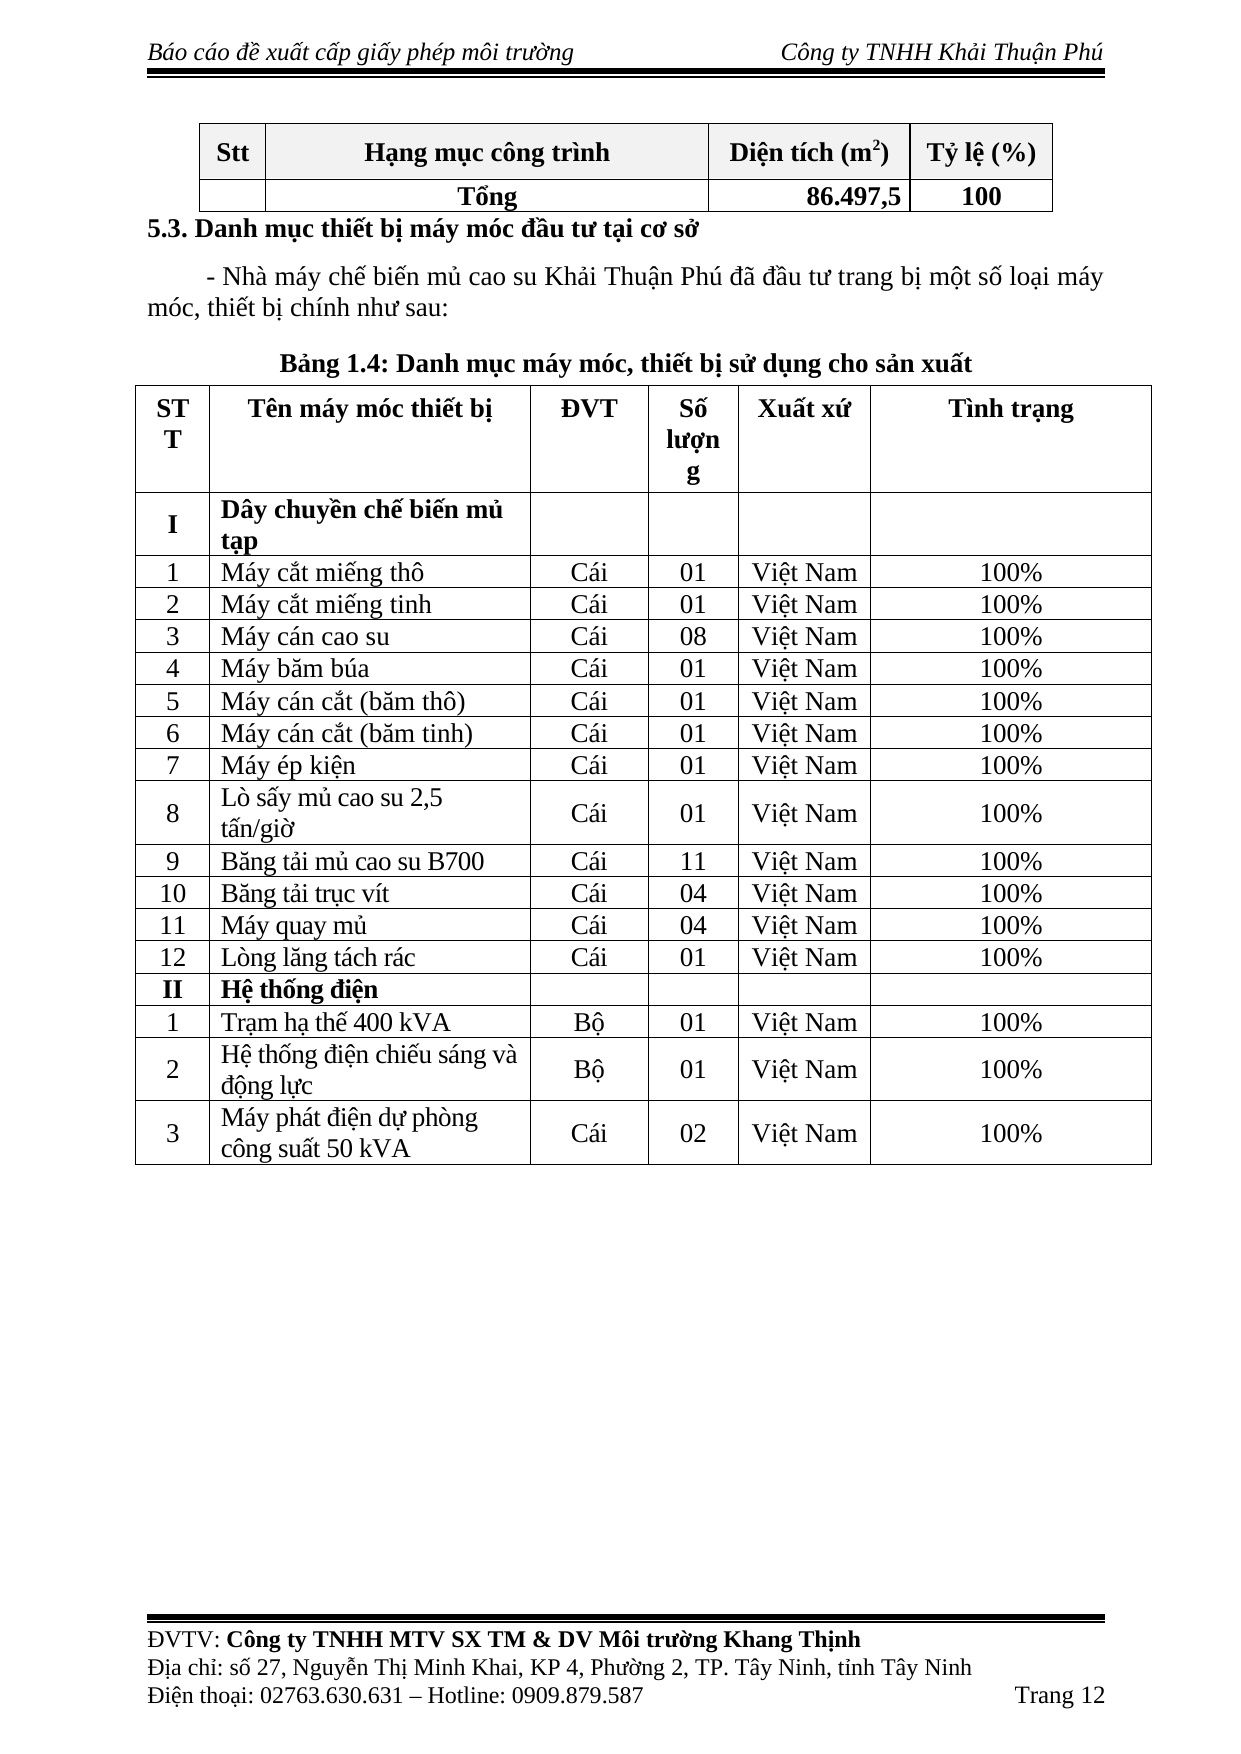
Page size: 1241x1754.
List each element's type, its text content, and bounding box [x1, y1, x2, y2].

table_header Xuất xứ [739, 386, 870, 492]
table_cell 01 [649, 556, 738, 587]
table_cell 01 [649, 685, 738, 716]
table_cell [871, 974, 1151, 1004]
table_cell Cái [531, 749, 648, 780]
table_cell 02 [649, 1101, 738, 1163]
table_cell Cái [531, 909, 648, 940]
table_cell Máy ép kiện [210, 749, 530, 780]
table_cell Việt Nam [739, 941, 870, 972]
table_cell 04 [649, 909, 738, 940]
table_cell 11 [136, 909, 209, 940]
table_cell Máy cắt miếng thô [210, 556, 530, 587]
table_cell [531, 974, 648, 1004]
table_cell Cái [531, 588, 648, 619]
table_cell Cái [531, 941, 648, 972]
table_cell Cái [531, 845, 648, 876]
table_cell Tổng [266, 180, 708, 211]
table_header Hạng mục công trình [266, 124, 708, 178]
table_cell Cái [531, 685, 648, 716]
table_cell Dây chuyền chế biến mủ tạp [210, 493, 530, 555]
table_cell Máy cắt miếng tinh [210, 588, 530, 619]
table_cell [739, 493, 870, 555]
table_cell Máy cán cao su [210, 620, 530, 652]
table_cell Cái [531, 781, 648, 844]
table_cell Băng tải mủ cao su B700 [210, 845, 530, 876]
table_cell 01 [649, 749, 738, 780]
table_cell II [136, 974, 209, 1004]
table_cell Máy phát điện dự phòng công suất 50 kVA [210, 1101, 530, 1163]
table_cell Việt Nam [739, 653, 870, 684]
table_cell Cái [531, 653, 648, 684]
table_cell 86.497,5 [709, 180, 909, 211]
table_cell 7 [136, 749, 209, 780]
table_cell 9 [136, 845, 209, 876]
table_cell Lòng lăng tách rác [210, 941, 530, 972]
table_cell 100% [871, 781, 1151, 844]
table_cell 01 [649, 653, 738, 684]
table_cell Hệ thống điện chiếu sáng và động lực [210, 1038, 530, 1100]
table_header Diện tích (m2) [709, 124, 909, 178]
table_cell 100% [871, 1101, 1151, 1163]
table_cell 4 [136, 653, 209, 684]
table_cell 100% [871, 620, 1151, 652]
table_cell Máy băm búa [210, 653, 530, 684]
table_cell Hệ thống điện [210, 974, 530, 1004]
table_cell 100% [871, 653, 1151, 684]
table_cell Băng tải trục vít [210, 877, 530, 908]
table_cell Việt Nam [739, 1038, 870, 1100]
table_cell Cái [531, 717, 648, 748]
table_cell 2 [136, 1038, 209, 1100]
table_cell 1 [136, 556, 209, 587]
table_cell 3 [136, 1101, 209, 1163]
table_cell 11 [649, 845, 738, 876]
table_cell Việt Nam [739, 1006, 870, 1037]
table_cell Việt Nam [739, 877, 870, 908]
table_cell Việt Nam [739, 620, 870, 652]
table_cell Lò sấy mủ cao su 2,5 tấn/giờ [210, 781, 530, 844]
table_cell 12 [136, 941, 209, 972]
table_cell 10 [136, 877, 209, 908]
table_cell 100% [871, 909, 1151, 940]
table_cell Việt Nam [739, 909, 870, 940]
table_cell Cái [531, 620, 648, 652]
table_cell Cái [531, 556, 648, 587]
table_cell 6 [136, 717, 209, 748]
table_cell 100% [871, 556, 1151, 587]
subtitle Bảng 1.4: Danh mục máy móc, thiết bị sử dụng cho sản xuất [147, 347, 1105, 378]
table_cell Việt Nam [739, 749, 870, 780]
table_cell 100% [871, 941, 1151, 972]
table_cell Cái [531, 877, 648, 908]
table_cell Việt Nam [739, 717, 870, 748]
table_cell 01 [649, 1006, 738, 1037]
table_header Tên máy móc thiết bị [210, 386, 530, 492]
table_cell Việt Nam [739, 845, 870, 876]
table_cell Cái [531, 1101, 648, 1163]
table_cell Bộ [531, 1006, 648, 1037]
table_cell 5 [136, 685, 209, 716]
table_cell 01 [649, 717, 738, 748]
table_cell Trạm hạ thế 400 kVA [210, 1006, 530, 1037]
table_cell 100% [871, 1006, 1151, 1037]
text 5.3. Danh mục thiết bị máy móc đầu tư tại cơ sở [147, 212, 1105, 243]
table_cell 08 [649, 620, 738, 652]
table_cell [739, 974, 870, 1004]
table_header Tình trạng [871, 386, 1151, 492]
table_cell [649, 493, 738, 555]
table_cell [649, 974, 738, 1004]
table_cell I [136, 493, 209, 555]
table_cell 01 [649, 588, 738, 619]
text - Nhà máy chế biến mủ cao su Khải Thuận Phú đã đầu tư trang bị một số loại máy móc, thiết bị chính như sau: [147, 260, 1105, 322]
table_header Tỷ lệ (%) [911, 124, 1052, 178]
table_cell 100% [871, 717, 1151, 748]
table_cell 100% [871, 845, 1151, 876]
table_cell 100% [871, 877, 1151, 908]
table_cell Máy quay mủ [210, 909, 530, 940]
table_cell Việt Nam [739, 556, 870, 587]
table_header Stt [200, 124, 265, 178]
table_cell 3 [136, 620, 209, 652]
table_cell [531, 493, 648, 555]
table_cell 100 [911, 180, 1052, 211]
table_cell Việt Nam [739, 1101, 870, 1163]
table_cell 100% [871, 749, 1151, 780]
table_cell Máy cán cắt (băm tinh) [210, 717, 530, 748]
table_cell 100% [871, 685, 1151, 716]
table_cell 04 [649, 877, 738, 908]
table_cell Việt Nam [739, 685, 870, 716]
table_cell 1 [136, 1006, 209, 1037]
table_header STT [136, 386, 209, 492]
table_cell 8 [136, 781, 209, 844]
table_cell Việt Nam [739, 588, 870, 619]
table_header Số lượng [649, 386, 738, 492]
table_cell 01 [649, 941, 738, 972]
table_cell [200, 180, 265, 211]
table_cell Việt Nam [739, 781, 870, 844]
table_cell 01 [649, 1038, 738, 1100]
table_cell 100% [871, 1038, 1151, 1100]
table_cell 2 [136, 588, 209, 619]
table_cell Bộ [531, 1038, 648, 1100]
table_cell 100% [871, 588, 1151, 619]
table_cell 01 [649, 781, 738, 844]
table_cell Máy cán cắt (băm thô) [210, 685, 530, 716]
table_header ĐVT [531, 386, 648, 492]
table_cell [871, 493, 1151, 555]
